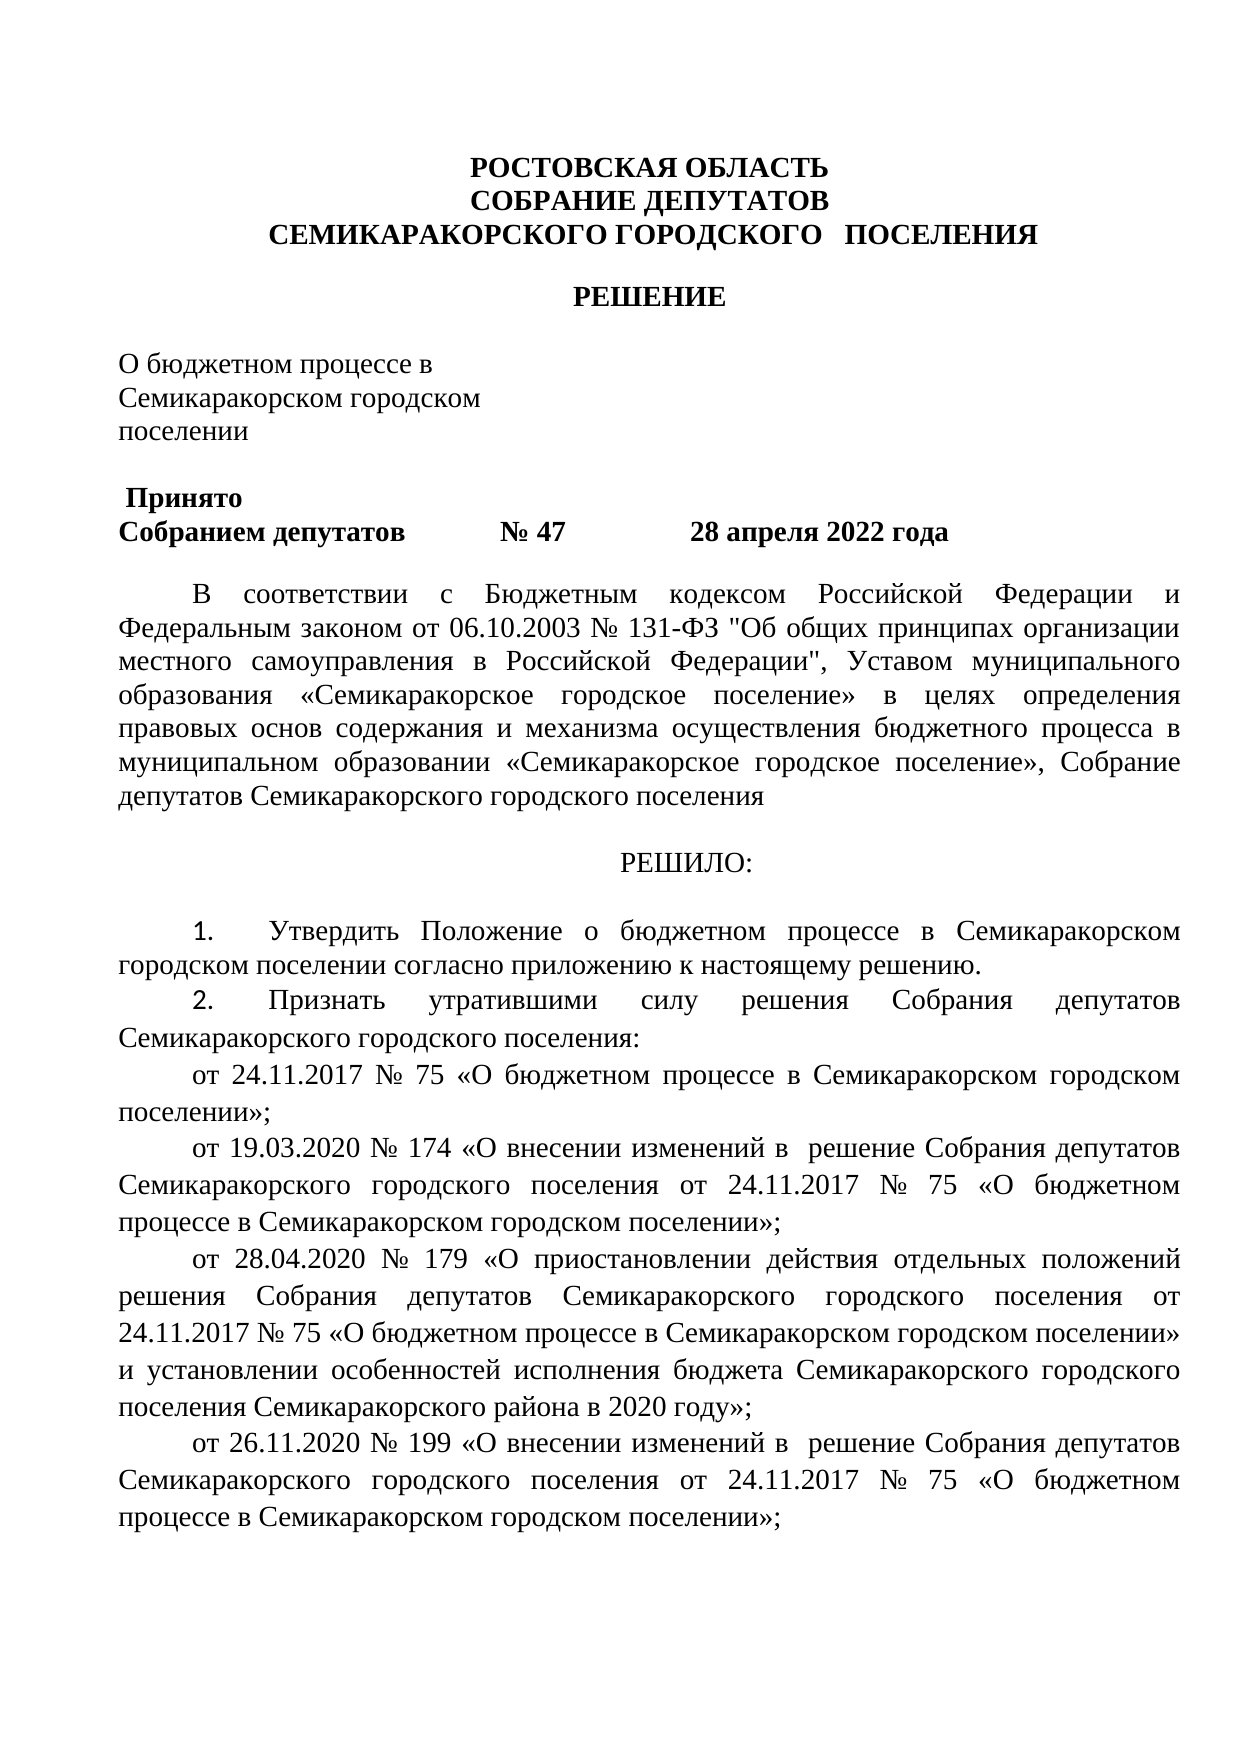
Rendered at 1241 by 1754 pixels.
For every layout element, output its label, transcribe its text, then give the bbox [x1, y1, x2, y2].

text РЕШИЛО: [118, 845, 1181, 878]
text от 19.03.2020 № 174 «О внесении изменений в решение Собрания депутатов Семикаракорского городского поселения от 24.11.2017 № 75 «О бюджетном процессе в Семикаракорском городском поселении»; [118, 1131, 1181, 1238]
list Утвердить Положение о бюджетном процессе в Семикаракорском городском поселении согласно приложению к настоящему решению. [118, 912, 1181, 981]
text Собранием депутатов № 47 28 апреля 2022 года [118, 514, 1181, 548]
text Принято [118, 481, 1181, 514]
text СОБРАНИЕ ДЕПУТАТОВ [118, 183, 1181, 217]
text О бюджетном процессе в [118, 346, 1181, 380]
text В соответствии с Бюджетным кодексом Российской Федерации и Федеральным законом от 06.10.2003 № 131-ФЗ "Об общих принципах организации местного самоуправления в Российской Федерации", Уставом муниципального образования «Семикаракорское городское поселение» в целях определения правовых основ содержания и механизма осуществления бюджетного процесса в муниципальном образовании «Семикаракорское городское поселение», Собрание депутатов Семикаракорского городского поселения [118, 576, 1181, 811]
text от 28.04.2020 № 179 «О приостановлении действия отдельных положений решения Собрания депутатов Семикаракорского городского поселения от 24.11.2017 № 75 «О бюджетном процессе в Семикаракорском городском поселении» и установлении особенностей исполнения бюджета Семикаракорского городского поселения Семикаракорского района в 2020 году»; [118, 1241, 1181, 1422]
text от 24.11.2017 № 75 «О бюджетном процессе в Семикаракорском городском поселении»; [118, 1057, 1181, 1127]
text Семикаракорском городском [118, 380, 1181, 413]
list Признать утратившими силу решения Собрания депутатов Семикаракорского городского поселения: [118, 981, 1181, 1053]
text СЕМИКАРАКОРСКОГО ГОРОДСКОГО ПОСЕЛЕНИЯ [118, 217, 1181, 251]
text РЕШЕНИЕ [118, 279, 1181, 313]
text РОСТОВСКАЯ ОБЛАСТЬ [118, 150, 1181, 183]
text поселении [118, 413, 1181, 447]
text от 26.11.2020 № 199 «О внесении изменений в решение Собрания депутатов Семикаракорского городского поселения от 24.11.2017 № 75 «О бюджетном процессе в Семикаракорском городском поселении»; [118, 1426, 1181, 1533]
